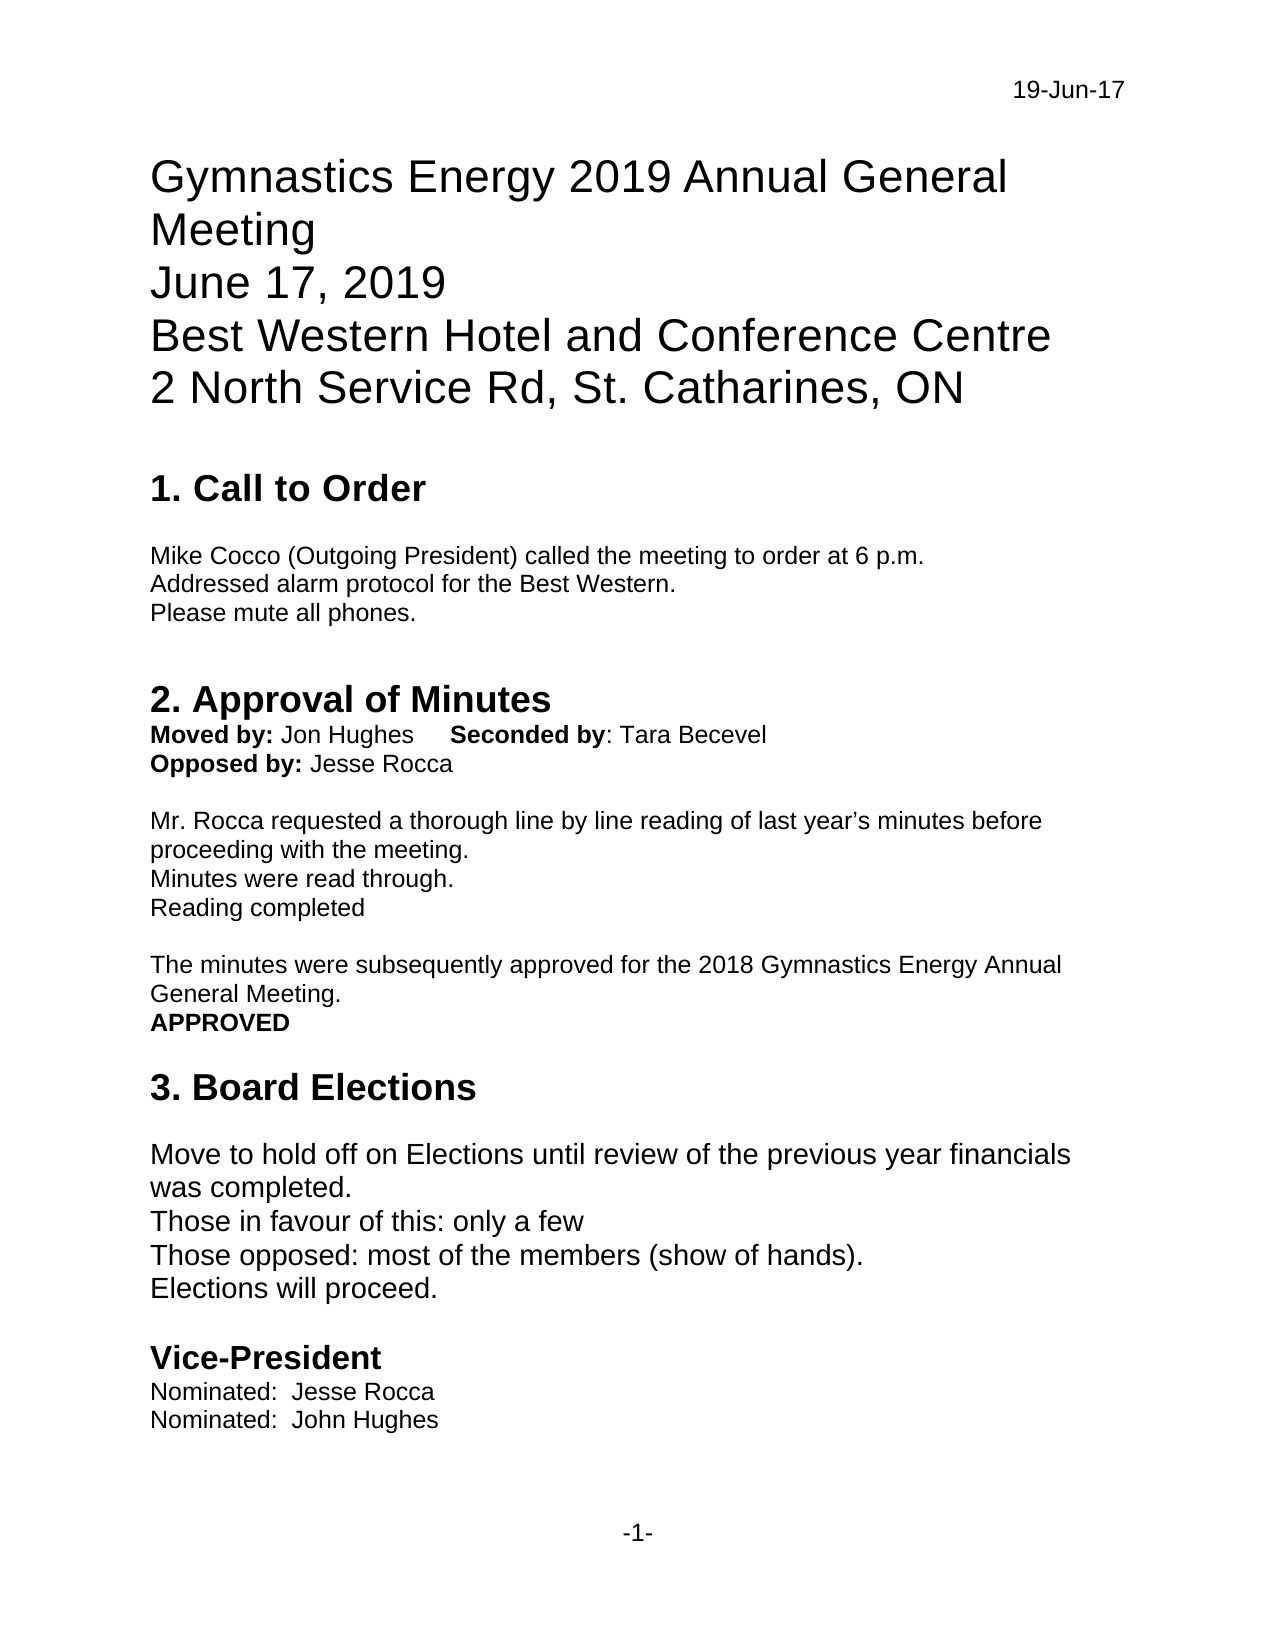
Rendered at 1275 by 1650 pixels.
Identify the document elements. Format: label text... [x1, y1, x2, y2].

title Best Western Hotel and Conference Centre [150, 308, 1125, 361]
text Nominated: John Hughes [150, 1405, 1125, 1434]
text Those opposed: most of the members (show of hands). [150, 1237, 1125, 1271]
text Mike Cocco (Outgoing President) called the meeting to order at 6 p.m. [150, 541, 1125, 569]
text Move to hold off on Elections until review of the previous year financials was completed. [150, 1137, 1125, 1204]
text Reading completed [150, 892, 1125, 921]
text APPROVED [150, 1007, 1125, 1036]
title 2 North Service Rd, St. Catharines, ON 1. Call to Order [150, 361, 1125, 509]
text Moved by: Jon Hughes Seconded by: Tara Becevel [150, 720, 1125, 749]
title June 17, 2019 [150, 255, 1125, 308]
text The minutes were subsequently approved for the 2018 Gymnastics Energy Annual General Meeting. [150, 950, 1125, 1007]
text Please mute all phones. [150, 598, 1125, 627]
text Mr. Rocca requested a thorough line by line reading of last year’s minutes before proceeding with the meeting. [150, 806, 1125, 864]
text Opposed by: Jesse Rocca [150, 749, 1125, 777]
subtitle 2. Approval of Minutes [150, 677, 1125, 720]
text Vice-President Nominated: Jesse Rocca [150, 1338, 1125, 1405]
title Gymnastics Energy 2019 Annual General Meeting [150, 150, 1125, 255]
text Addressed alarm protocol for the Best Western. [150, 569, 1125, 598]
text Elections will proceed. [150, 1271, 1125, 1304]
text Those in favour of this: only a few [150, 1204, 1125, 1237]
text 3. Board Elections [150, 1065, 1125, 1108]
text Minutes were read through. [150, 864, 1125, 892]
